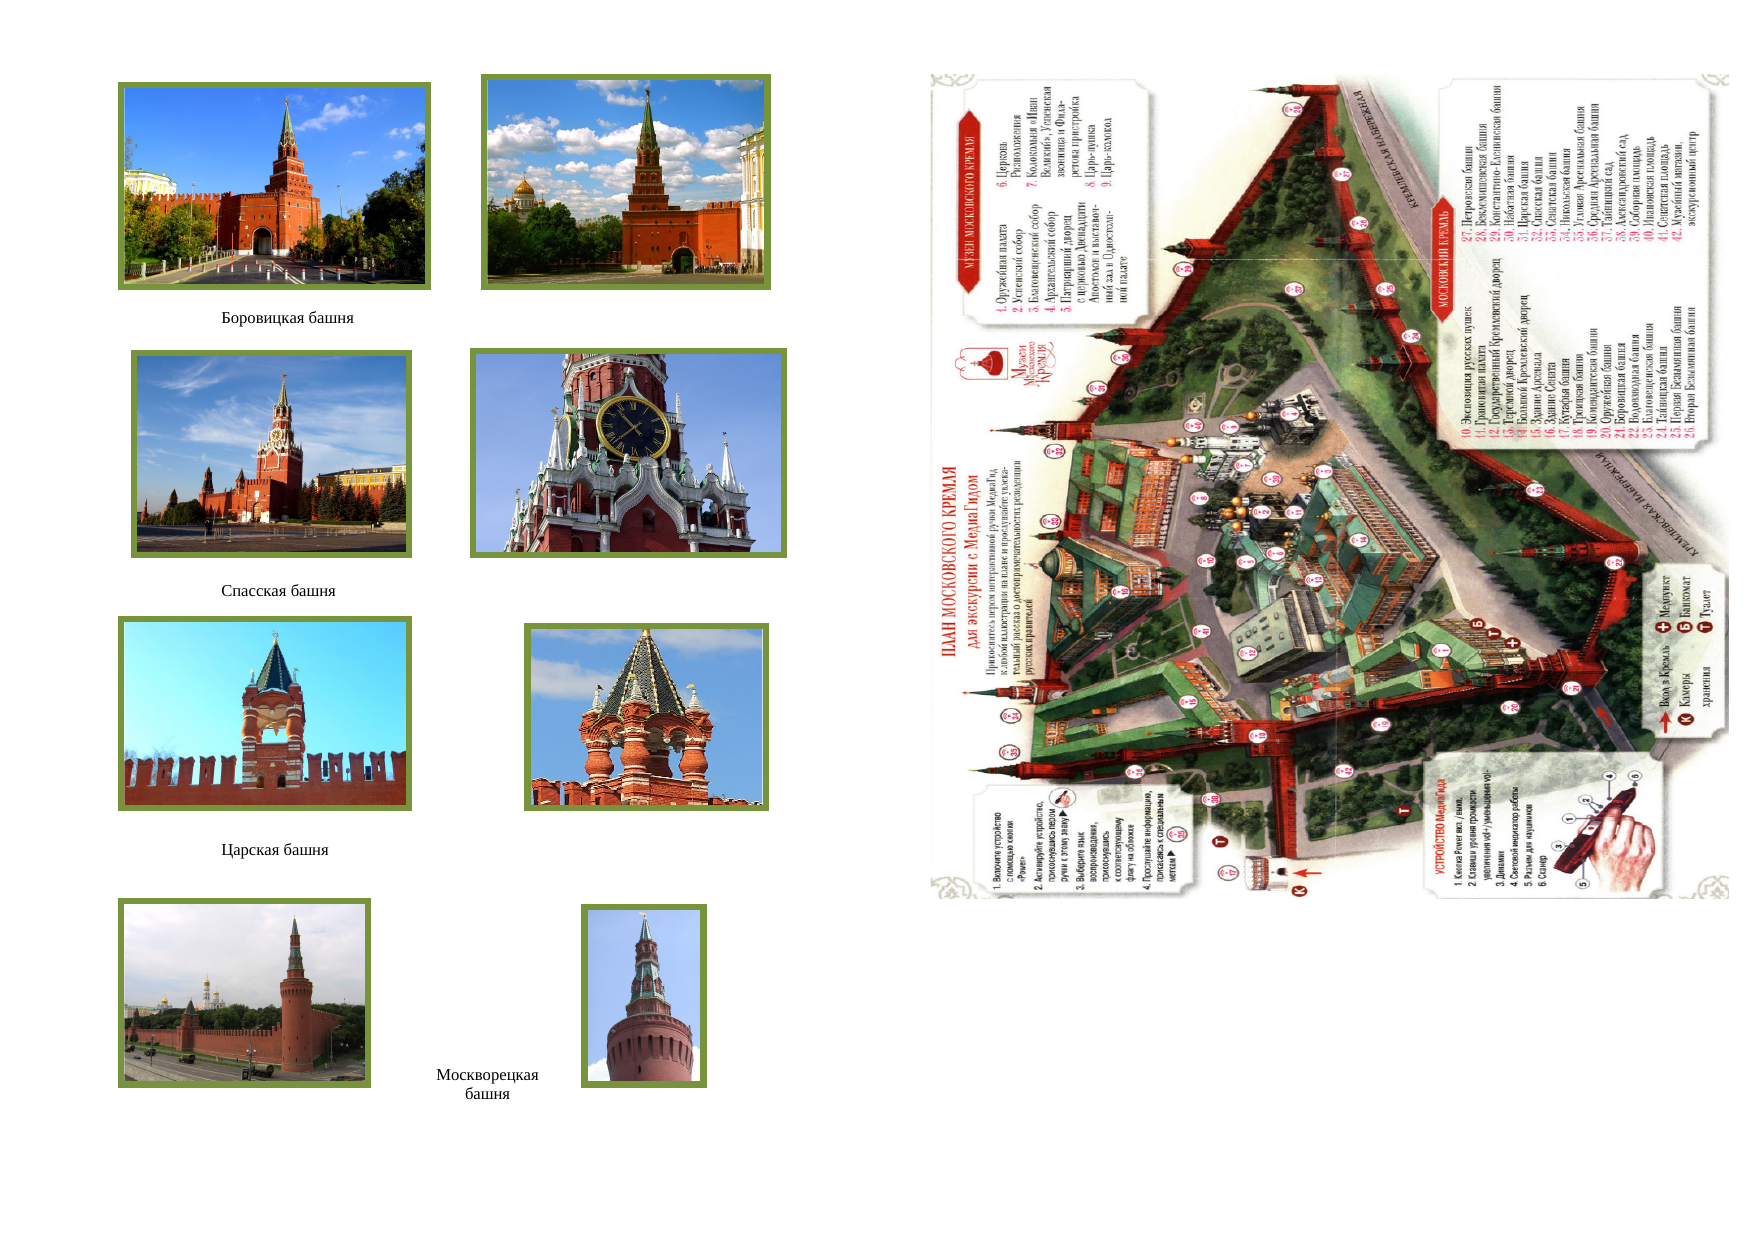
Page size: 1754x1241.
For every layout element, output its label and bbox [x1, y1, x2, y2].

picture [531, 629, 763, 805]
picture [124, 904, 365, 1081]
picture [487, 80, 764, 284]
picture [124, 88, 425, 284]
picture [476, 354, 781, 552]
picture [137, 356, 406, 552]
picture [588, 910, 700, 1081]
picture [124, 622, 406, 805]
picture [931, 74, 1728, 898]
